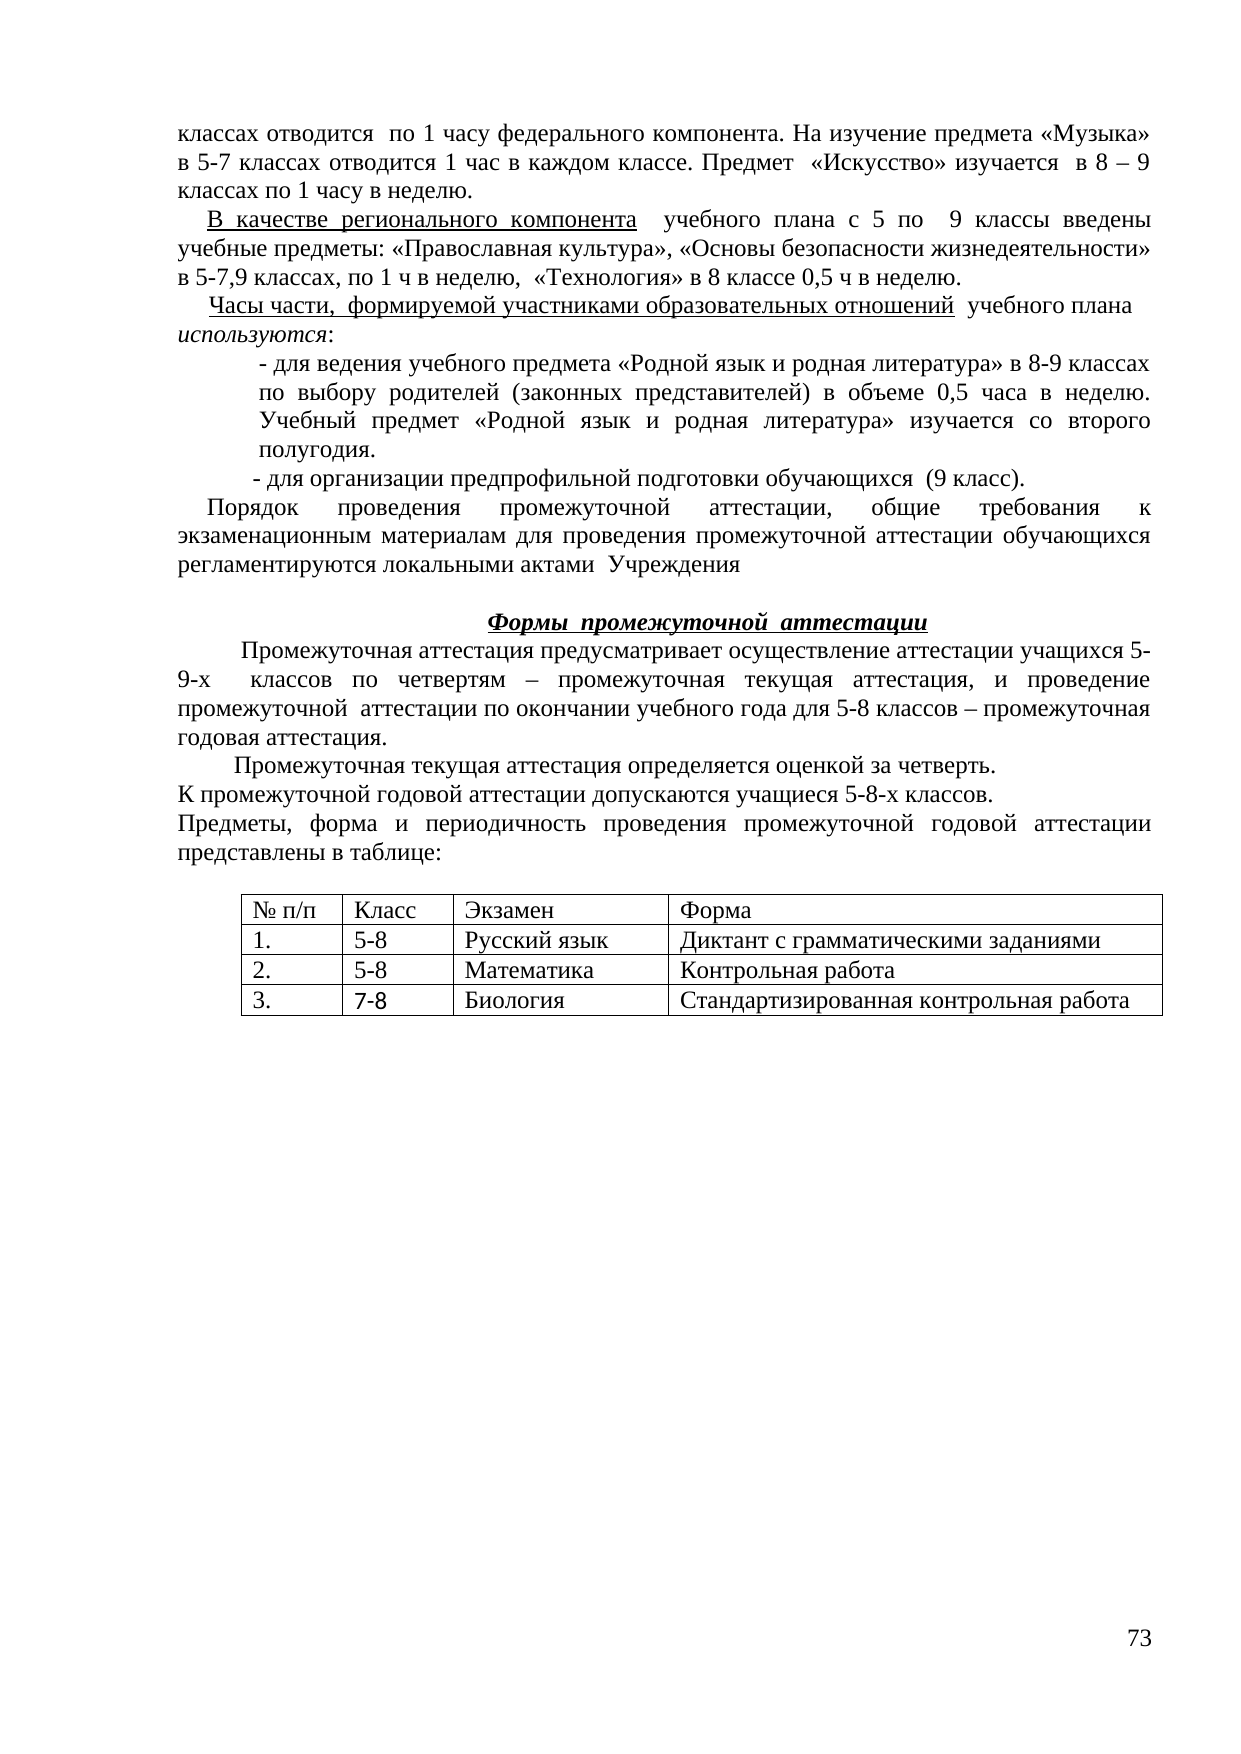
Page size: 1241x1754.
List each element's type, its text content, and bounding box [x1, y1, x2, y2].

text Формы промежуточной аттестации [177, 607, 1152, 636]
table_cell Математика [454, 955, 668, 984]
table_header Форма [669, 895, 1162, 924]
table_cell 5-8 [343, 955, 453, 984]
table_header № п/п [242, 895, 342, 924]
table_cell Русский язык [454, 925, 668, 954]
table_header Экзамен [454, 895, 668, 924]
text Промежуточная аттестация предусматривает осуществление аттестации учащихся 5-9-х классов по четвертям – промежуточная текущая аттестация, и проведение промежуточной аттестации по окончании учебного года для 5-8 классов – промежуточная годовая аттестация. [177, 636, 1152, 751]
table_cell Стандартизированная контрольная работа [669, 985, 1162, 1015]
text Порядок проведения промежуточной аттестации, общие требования к экзаменационным материалам для проведения промежуточной аттестации обучающихся регламентируются локальными актами Учреждения [177, 492, 1152, 578]
table_cell 1. [242, 925, 342, 954]
text Предметы, форма и периодичность проведения промежуточной годовой аттестации представлены в таблице: [177, 808, 1152, 866]
table_cell Диктант с грамматическими заданиями [669, 925, 1162, 954]
text - для организации предпрофильной подготовки обучающихся (9 класс). [252, 463, 1152, 492]
text Промежуточная текущая аттестация определяется оценкой за четверть. [177, 751, 1152, 779]
table_cell Биология [454, 985, 668, 1015]
table_cell 3. [242, 985, 342, 1015]
table_cell 7-8 [343, 985, 453, 1015]
table_cell 5-8 [343, 925, 453, 954]
text К промежуточной годовой аттестации допускаются учащиеся 5-8-х классов. [177, 779, 1152, 808]
text Часы части, формируемой участниками образовательных отношений учебного плана используются: [177, 291, 1152, 348]
table_cell Контрольная работа [669, 955, 1162, 984]
text - для ведения учебного предмета «Родной язык и родная литература» в 8-9 классах по выбору родителей (законных представителей) в объеме 0,5 часа в неделю. Учебный предмет «Родной язык и родная литература» изучается со второго полугодия. [258, 348, 1152, 463]
table_cell 2. [242, 955, 342, 984]
table_header Класс [343, 895, 453, 924]
text В качестве регионального компонента учебного плана с 5 по 9 классы введены учебные предметы: «Православная культура», «Основы безопасности жизнедеятельности» в 5-7,9 классах, по 1 ч в неделю, «Технология» в 8 классе 0,5 ч в неделю. [177, 204, 1152, 291]
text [177, 118, 1152, 204]
